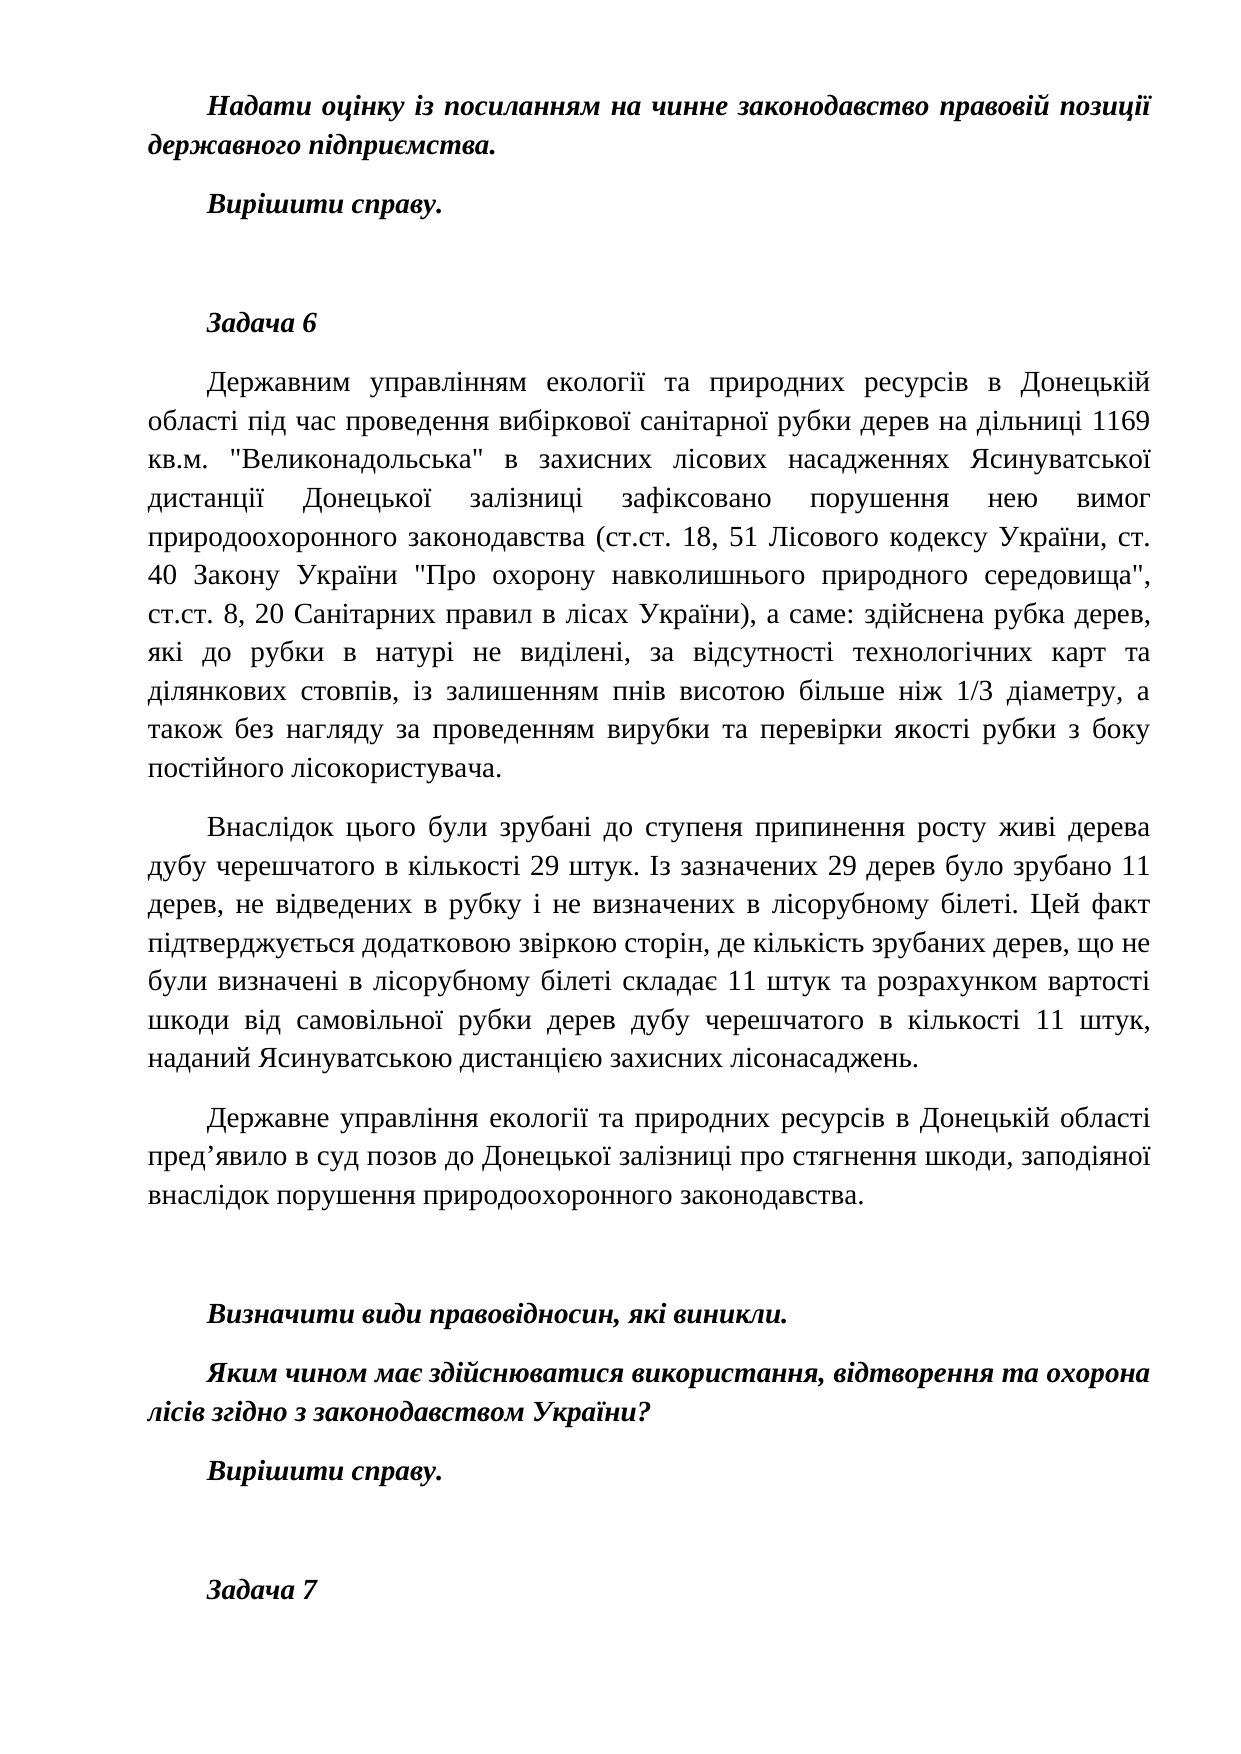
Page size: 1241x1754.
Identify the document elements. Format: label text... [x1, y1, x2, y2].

text Надати оцінку із посиланням на чинне законодавство правовій позиції державного підприємства. [148, 88, 1152, 161]
text Державне управління екології та природних ресурсів в Донецькій області пред’явило в суд позов до Донецької залізниці про стягнення шкоди, заподіяної внаслідок порушення природоохоронного законодавства. [148, 1100, 1152, 1211]
text Яким чином має здійснюватися використання, відтворення та охорона лісів згідно з законодавством України? [148, 1355, 1152, 1427]
text Вирішити справу. [148, 186, 1152, 220]
text Задача 7 [148, 1572, 1152, 1605]
text Внаслідок цього були зрубані до ступеня припинення росту живі дерева дубу черешчатого в кількості 29 штук. Із зазначених 29 дерев було зрубано 11 дерев, не відведених в рубку і не визначених в лісорубному білеті. Цей факт підтверджується додатковою звіркою сторін, де кількість зрубаних дерев, що не були визначені в лісорубному білеті складає 11 штук та розрахунком вартості шкоди від самовільної рубки дерев дубу черешчатого в кількості 11 штук, наданий Ясинуватською дистанцією захисних лісонасаджень. [148, 809, 1152, 1074]
text Задача 6 [148, 305, 1152, 339]
text Державним управлінням екології та природних ресурсів в Донецькій області під час проведення вибіркової санітарної рубки дерев на дільниці 1169 кв.м. "Великонадольська" в захисних лісових насадженнях Ясинуватської дистанції Донецької залізниці зафіксовано порушення нею вимог природоохоронного законодавства (ст.ст. 18, 51 Лісового кодексу України, ст. 40 Закону України "Про охорону навколишнього природного середовища", ст.ст. 8, 20 Санітарних правил в лісах України), а саме: здійснена рубка дерев, які до рубки в натурі не виділені, за відсутності технологічних карт та ділянкових стовпів, із залишенням пнів висотою більше ніж 1/3 діаметру, а також без нагляду за проведенням вирубки та перевірки якості рубки з боку постійного лісокористувача. [148, 364, 1152, 783]
text Визначити види правовідносин, які виникли. [148, 1296, 1152, 1329]
text Вирішити справу. [148, 1453, 1152, 1487]
